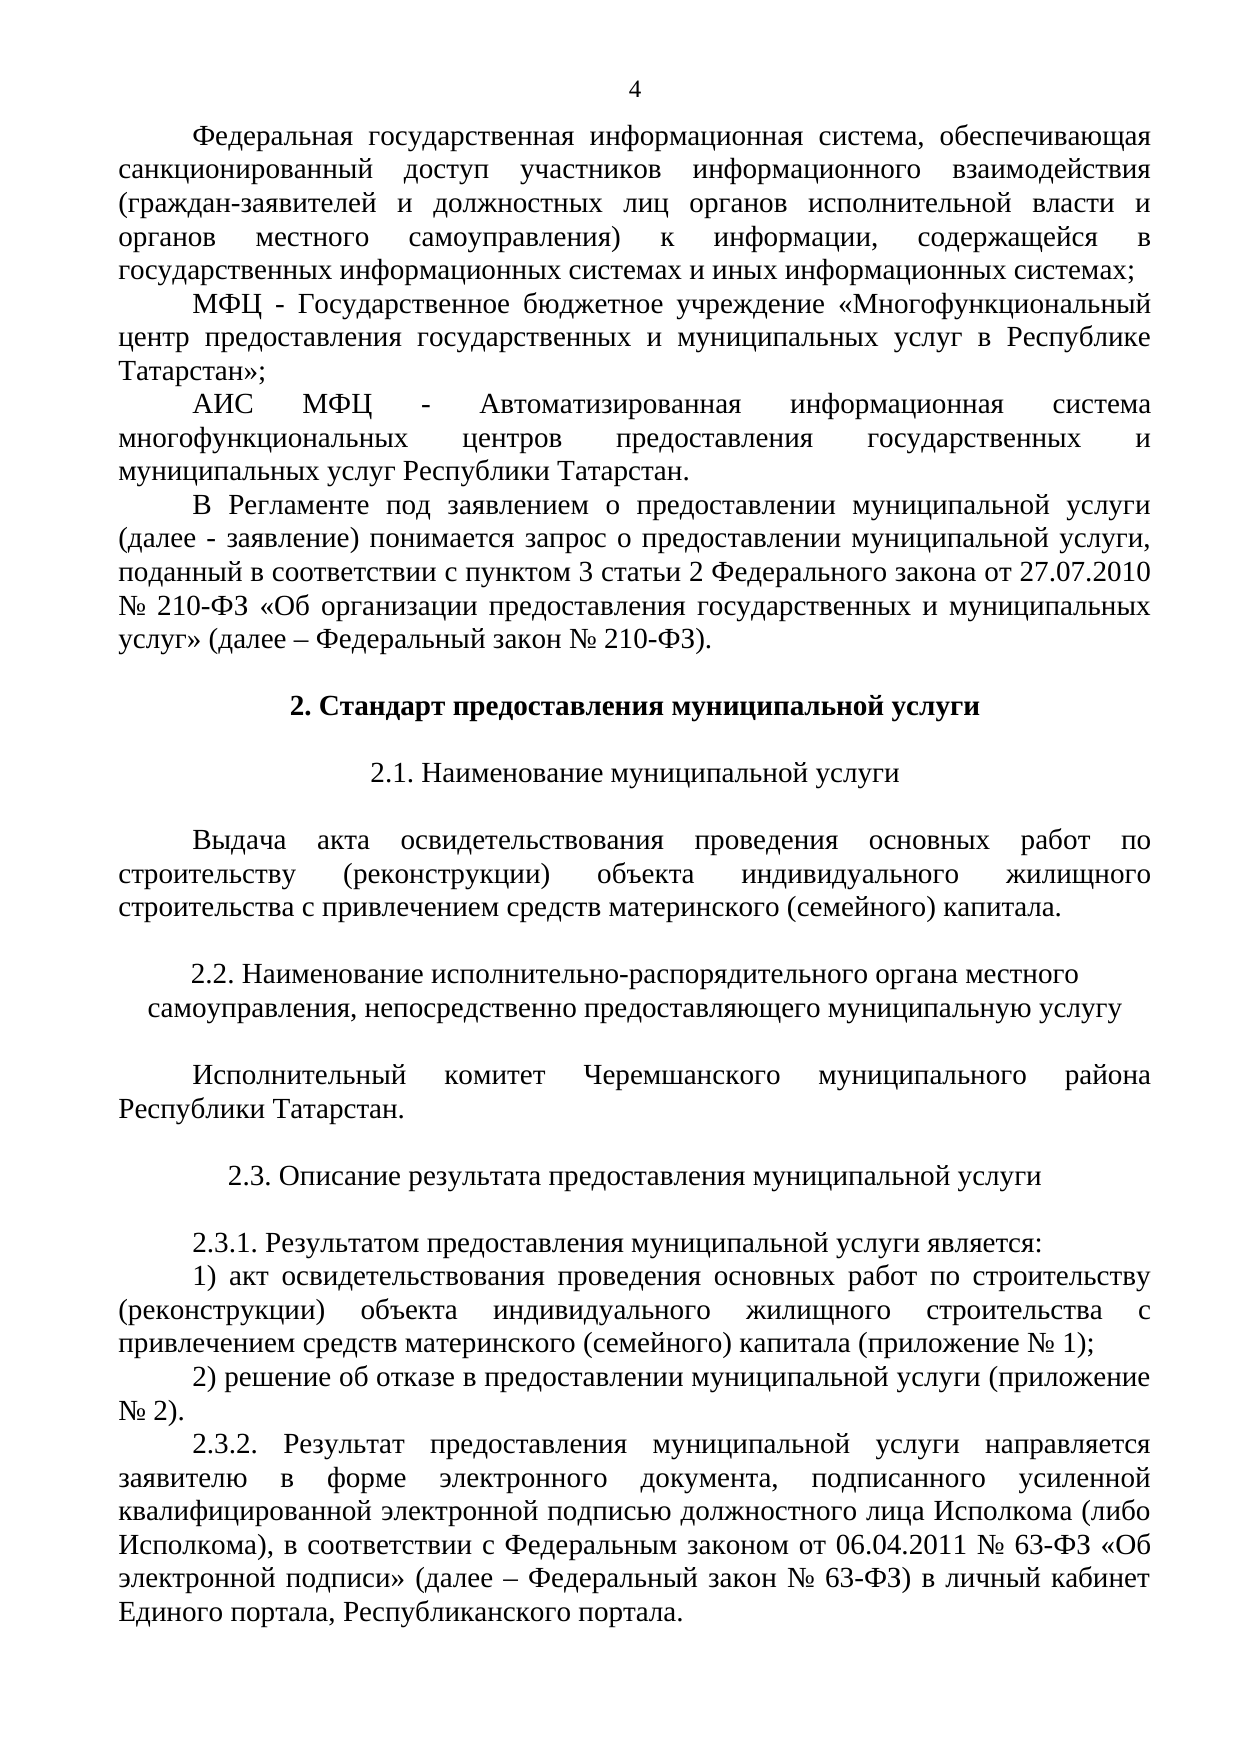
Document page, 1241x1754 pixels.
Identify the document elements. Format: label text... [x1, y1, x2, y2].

text 2. Стандарт предоставления муниципальной услуги [118, 688, 1152, 722]
text 2.1. Наименование муниципальной услуги [118, 755, 1152, 789]
text Федеральная государственная информационная система, обеспечивающая санкционированный доступ участников информационного взаимодействия (граждан-заявителей и должностных лиц органов исполнительной власти и органов местного самоуправления) к информации, содержащейся в государственных информационных системах и иных информационных системах; [118, 118, 1152, 286]
text 2.3. Описание результата предоставления муниципальной услуги [118, 1158, 1152, 1191]
text 2) решение об отказе в предоставлении муниципальной услуги (приложение № 2). [118, 1359, 1152, 1426]
text 2.3.2. Результат предоставления муниципальной услуги направляется заявителю в форме электронного документа, подписанного усиленной квалифицированной электронной подписью должностного лица Исполкома (либо Исполкома), в соответствии с Федеральным законом от 06.04.2011 № 63-ФЗ «Об электронной подписи» (далее – Федеральный закон № 63-ФЗ) в личный кабинет Единого портала, Республиканского портала. [118, 1426, 1152, 1627]
text 2.2. Наименование исполнительно-распорядительного органа местного самоуправления, непосредственно предоставляющего муниципальную услугу [118, 957, 1152, 1024]
text Выдача акта освидетельствования проведения основных работ по строительству (реконструкции) объекта индивидуального жилищного строительства с привлечением средств материнского (семейного) капитала. [118, 822, 1152, 923]
text Исполнительный комитет Черемшанского муниципального района Республики Татарстан. [118, 1057, 1152, 1124]
text 1) акт освидетельствования проведения основных работ по строительству (реконструкции) объекта индивидуального жилищного строительства с привлечением средств материнского (семейного) капитала (приложение № 1); [118, 1258, 1152, 1359]
text МФЦ - Государственное бюджетное учреждение «Многофункциональный центр предоставления государственных и муниципальных услуг в Республике Татарстан»; [118, 286, 1152, 386]
text 2.3.1. Результатом предоставления муниципальной услуги является: [118, 1225, 1152, 1258]
text АИС МФЦ - Автоматизированная информационная система многофункциональных центров предоставления государственных и муниципальных услуг Республики Татарстан. [118, 386, 1152, 487]
text В Регламенте под заявлением о предоставлении муниципальной услуги (далее - заявление) понимается запрос о предоставлении муниципальной услуги, поданный в соответствии с пунктом 3 статьи 2 Федерального закона от 27.07.2010 № 210-ФЗ «Об организации предоставления государственных и муниципальных услуг» (далее – Федеральный закон № 210-ФЗ). [118, 487, 1152, 655]
